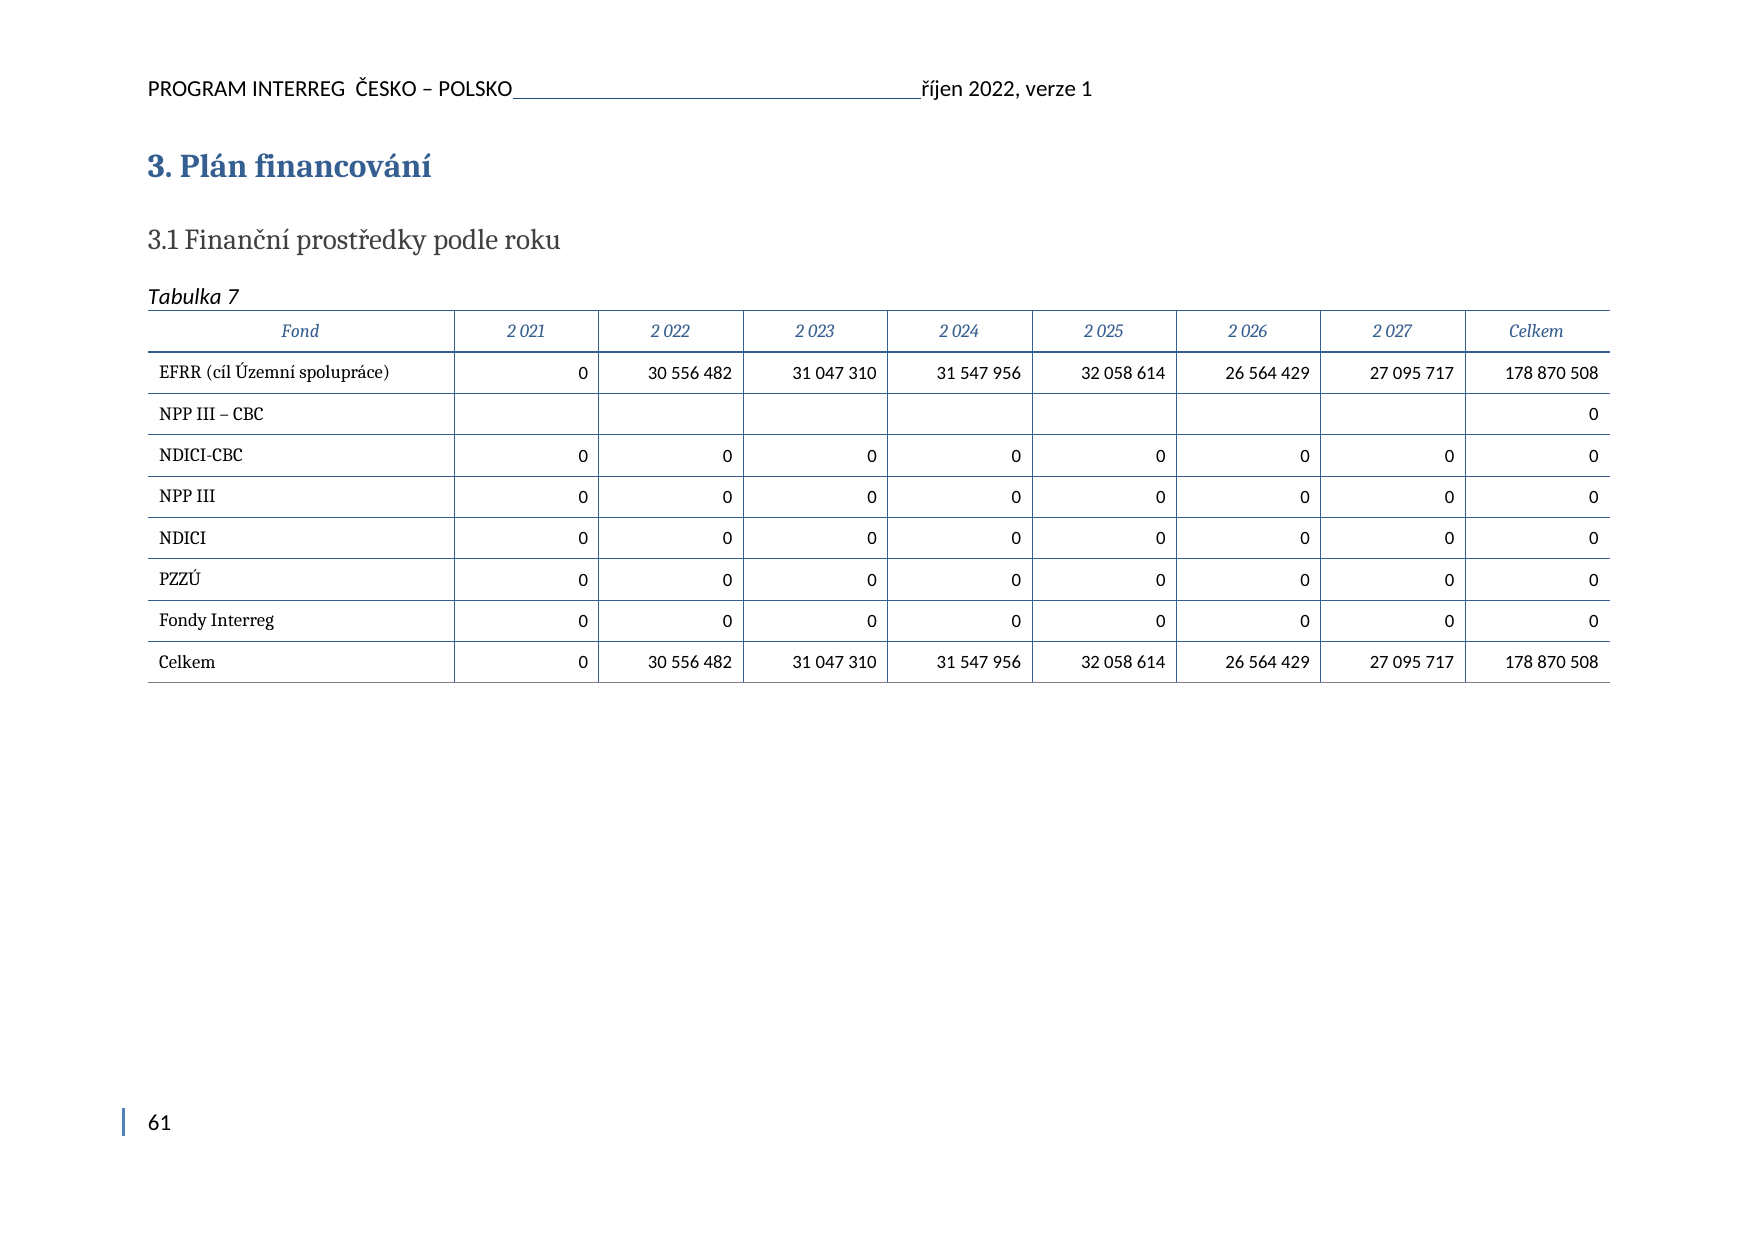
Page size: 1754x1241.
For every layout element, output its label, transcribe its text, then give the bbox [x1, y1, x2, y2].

table_cell 0 [455, 353, 598, 393]
table_cell 0 [744, 518, 887, 558]
table_cell 30 556 482 [599, 642, 743, 682]
table_cell 0 [455, 518, 598, 558]
table_cell 0 [455, 601, 598, 641]
table_cell 0 [888, 435, 1032, 476]
table_cell 0 [455, 559, 598, 599]
table_cell 0 [1033, 601, 1176, 641]
table_cell 178 870 508 [1466, 353, 1609, 393]
table_cell [1033, 394, 1176, 434]
table_cell 0 [1177, 435, 1320, 476]
table_cell 0 [1466, 601, 1609, 641]
table_cell 0 [888, 559, 1032, 599]
table_cell 0 [1033, 559, 1176, 599]
table_cell 27 095 717 [1321, 642, 1465, 682]
table_cell 0 [455, 477, 598, 517]
table_cell [888, 394, 1032, 434]
table_cell 30 556 482 [599, 353, 743, 393]
table_cell 26 564 429 [1177, 353, 1320, 393]
table_cell Fondy Interreg [148, 601, 454, 641]
table_cell 0 [744, 559, 887, 599]
table_cell 0 [1321, 601, 1465, 641]
table_cell 32 058 614 [1033, 642, 1176, 682]
table_cell 31 547 956 [888, 642, 1032, 682]
table_cell 0 [599, 559, 743, 599]
table_cell 0 [1033, 477, 1176, 517]
table_cell 31 547 956 [888, 353, 1032, 393]
table_header 2 026 [1177, 311, 1320, 351]
table_cell [455, 394, 598, 434]
table_cell 0 [1177, 518, 1320, 558]
table_cell NPP III – CBC [148, 394, 454, 434]
table_cell 0 [1466, 518, 1609, 558]
table_cell [1177, 394, 1320, 434]
table_header 2 023 [744, 311, 887, 351]
table_header 2 025 [1033, 311, 1176, 351]
table_cell 31 047 310 [744, 642, 887, 682]
table_cell [599, 394, 743, 434]
table_cell Celkem [148, 642, 454, 682]
table_cell 0 [1466, 394, 1609, 434]
table_cell EFRR (cíl Územní spolupráce) [148, 353, 454, 393]
table_cell 0 [1466, 559, 1609, 599]
table_cell [744, 394, 887, 434]
text Tabulka 7 [148, 282, 1606, 310]
table_cell 0 [599, 477, 743, 517]
table_cell [1321, 394, 1465, 434]
table_cell 0 [1033, 518, 1176, 558]
table_cell 178 870 508 [1466, 642, 1609, 682]
table_cell 0 [888, 518, 1032, 558]
table_cell 26 564 429 [1177, 642, 1320, 682]
table_header 2 027 [1321, 311, 1465, 351]
table_cell 0 [1321, 518, 1465, 558]
table_cell 0 [599, 518, 743, 558]
table_cell 0 [599, 435, 743, 476]
table_cell 0 [455, 435, 598, 476]
table_cell NDICI-CBC [148, 435, 454, 476]
table_cell 31 047 310 [744, 353, 887, 393]
table_cell 0 [744, 601, 887, 641]
table_cell 0 [599, 601, 743, 641]
table_cell 0 [744, 477, 887, 517]
table_cell 0 [1177, 559, 1320, 599]
table_cell 27 095 717 [1321, 353, 1465, 393]
table_cell PZZÚ [148, 559, 454, 599]
table_cell 0 [1321, 477, 1465, 517]
table_header 2 021 [455, 311, 598, 351]
table_header Fond [148, 311, 454, 351]
table_cell NDICI [148, 518, 454, 558]
table_cell 0 [744, 435, 887, 476]
subtitle 3.1 Finanční prostředky podle roku [148, 223, 1606, 257]
table_cell 0 [888, 601, 1032, 641]
table_cell 0 [1466, 435, 1609, 476]
table_cell 0 [455, 642, 598, 682]
table_cell 0 [1177, 601, 1320, 641]
table_cell 0 [1033, 435, 1176, 476]
table_header 2 024 [888, 311, 1032, 351]
table_cell NPP III [148, 477, 454, 517]
table_cell 0 [1321, 435, 1465, 476]
table_cell 0 [888, 477, 1032, 517]
table_cell 0 [1466, 477, 1609, 517]
table_cell 0 [1321, 559, 1465, 599]
table_cell 32 058 614 [1033, 353, 1176, 393]
subtitle 3. Plán financování [148, 148, 1606, 186]
table_cell 0 [1177, 477, 1320, 517]
table_header Celkem [1466, 311, 1609, 351]
table_header 2 022 [599, 311, 743, 351]
